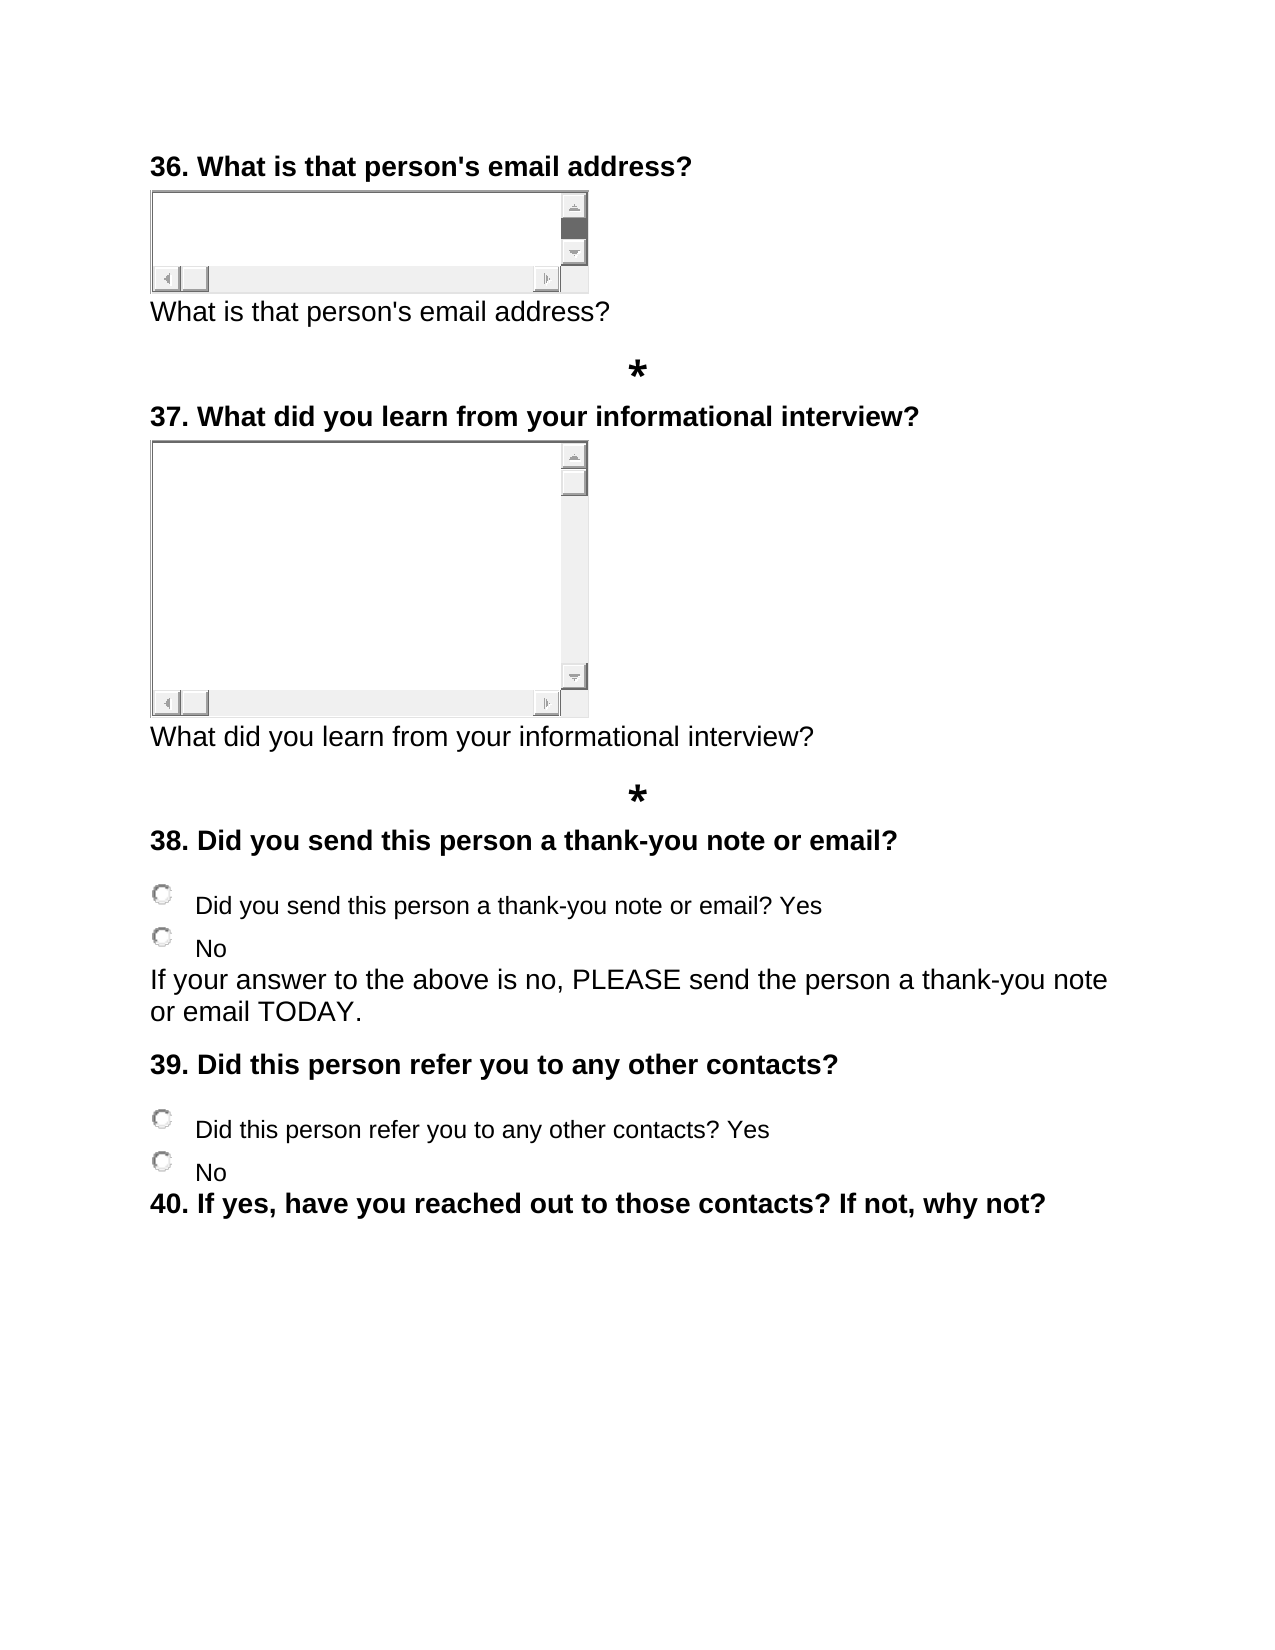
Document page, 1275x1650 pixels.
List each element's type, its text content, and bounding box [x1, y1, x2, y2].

text * [150, 773, 1125, 824]
text 38. Did you send this person a thank-you note or email? [150, 824, 1125, 856]
table_header Did you send this person a thank-you note or email? Yes No [150, 877, 1125, 963]
text What did you learn from your informational interview? [150, 720, 1125, 752]
text 37. What did you learn from your informational interview? [150, 400, 1125, 432]
text What is that person's email address? [150, 295, 1125, 328]
text * [150, 349, 1125, 400]
text 40. If yes, have you reached out to those contacts? If not, why not? [150, 1187, 1125, 1219]
text 39. Did this person refer you to any other contacts? [150, 1048, 1125, 1081]
text If your answer to the above is no, PLEASE send the person a thank-you note or email TODAY. [150, 963, 1125, 1027]
table_header Did this person refer you to any other contacts? Yes No [150, 1101, 1125, 1187]
text 36. What is that person's email address? [150, 150, 1125, 182]
